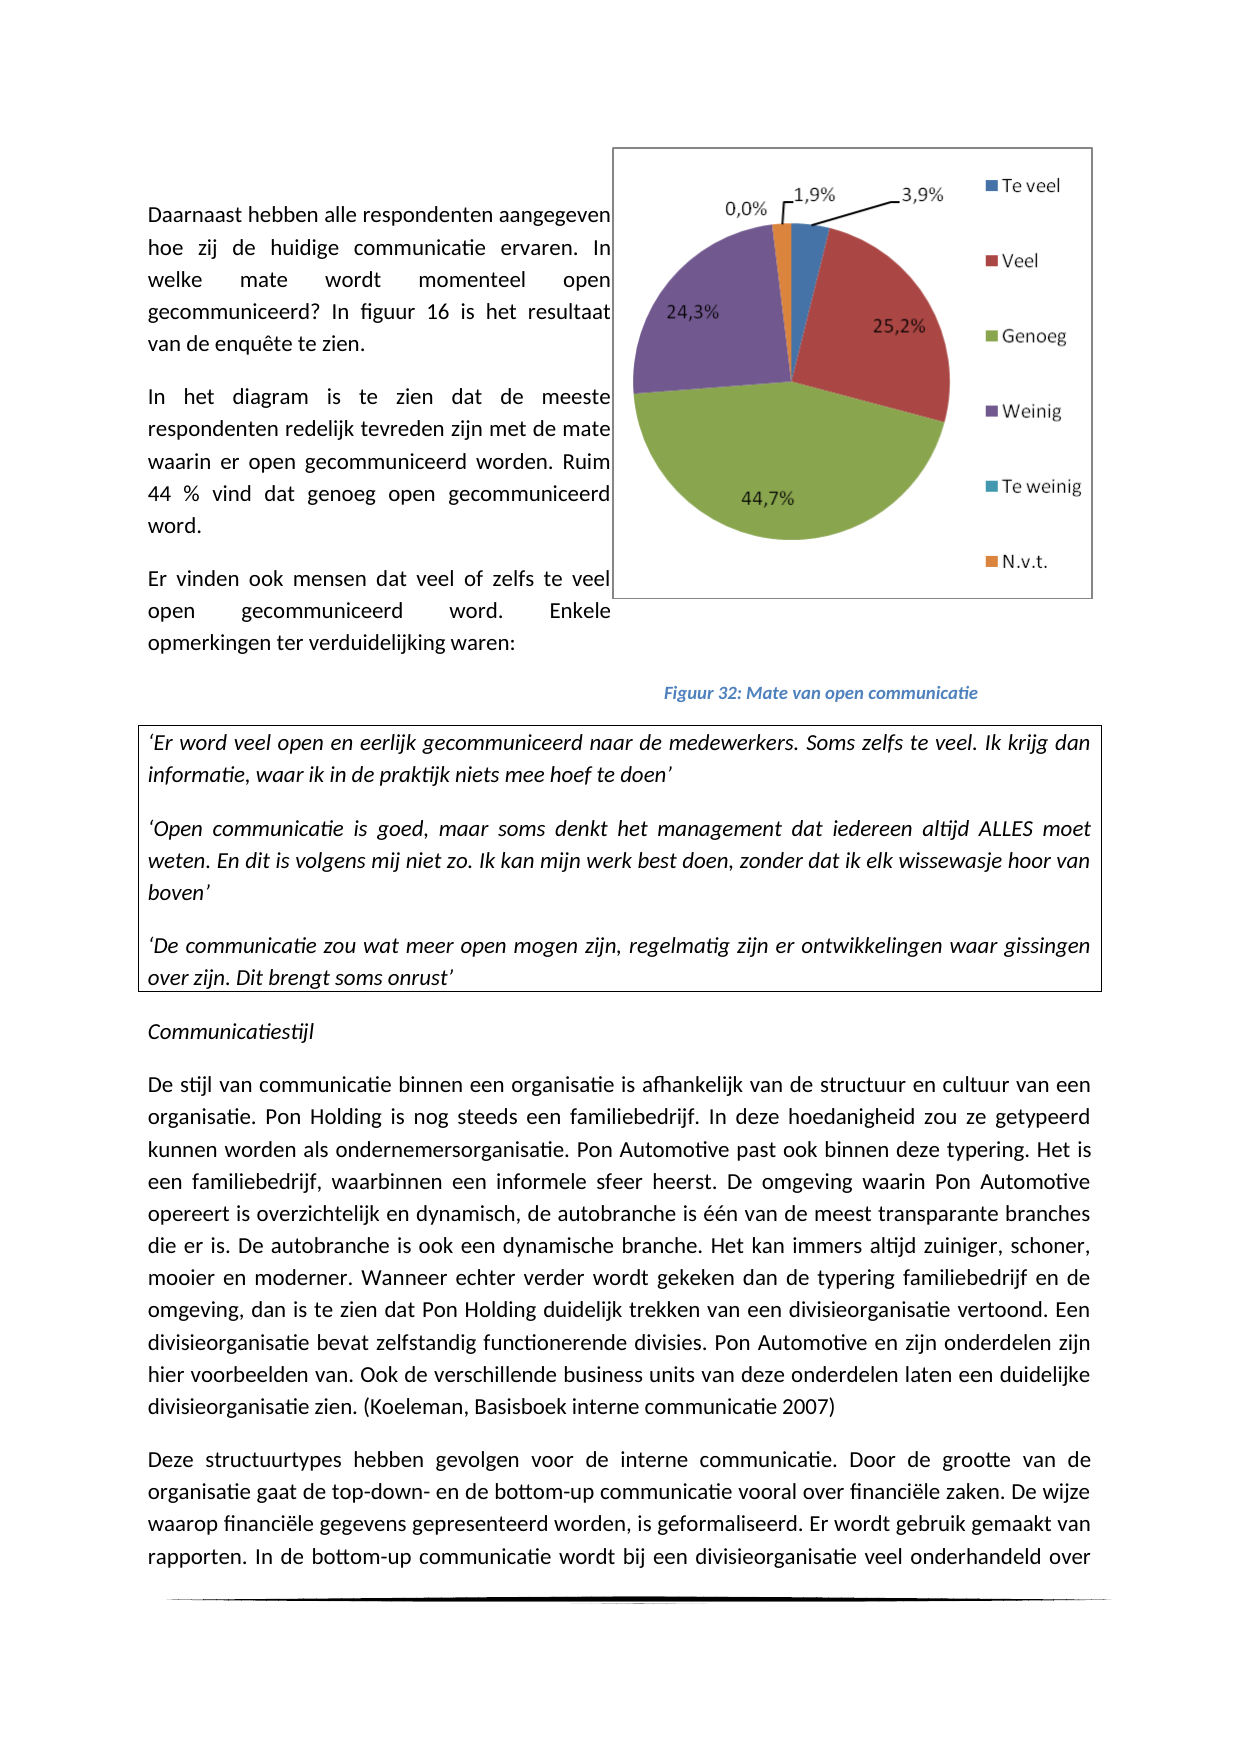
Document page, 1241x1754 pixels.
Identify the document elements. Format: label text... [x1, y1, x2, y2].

text Daarnaast hebben alle respondenten aangegeven hoe zij de huidige communicatie ervaren. In welke mate wordt momenteel open gecommuniceerd? In figuur 16 is het resultaat van de enquête te zien. [148, 201, 611, 357]
text Communicatiestijl [148, 1017, 1093, 1045]
text In het diagram is te zien dat de meeste respondenten redelijk tevreden zijn met de mate waarin er open gecommuniceerd worden. Ruim 44 % vind dat genoeg open gecommuniceerd word. [148, 382, 611, 539]
text ‘Er word veel open en eerlijk gecommuniceerd naar de medewerkers. Soms zelfs te veel. Ik krijg dan informatie, waar ik in de praktijk niets mee hoef te doen’ [139, 726, 1101, 789]
text Er vinden ook mensen dat veel of zelfs te veel open gecommuniceerd word. Enkele opmerkingen ter verduidelijking waren: [148, 564, 1093, 657]
text ‘De communicatie zou wat meer open mogen zijn, regelmatig zijn er ontwikkelingen waar gissingen over zijn. Dit brengt soms onrust’ [139, 928, 1101, 991]
picture [166, 1596, 1112, 1604]
text De stijl van communicatie binnen een organisatie is afhankelijk van de structuur en cultuur van een organisatie. Pon Holding is nog steeds een familiebedrijf. In deze hoedanigheid zou ze getypeerd kunnen worden als ondernemersorganisatie. Pon Automotive past ook binnen deze typering. Het is een familiebedrijf, waarbinnen een informele sfeer heerst. De omgeving waarin Pon Automotive opereert is overzichtelijk en dynamisch, de autobranche is één van de meest transparante branches die er is. De autobranche is ook een dynamische branche. Het kan immers altijd zuiniger, schoner, mooier en moderner. Wanneer echter verder wordt gekeken dan de typering familiebedrijf en de omgeving, dan is te zien dat Pon Holding duidelijk trekken van een divisieorganisatie vertoond. Een divisieorganisatie bevat zelfstandig functionerende divisies. Pon Automotive en zijn onderdelen zijn hier voorbeelden van. Ook de verschillende business units van deze onderdelen laten een duidelijke divisieorganisatie zien. (Koeleman, Basisboek interne communicatie 2007) [148, 1070, 1093, 1420]
picture [611, 147, 1093, 599]
text ‘Open communicatie is goed, maar soms denkt het management dat iedereen altijd ALLES moet weten. En dit is volgens mij niet zo. Ik kan mijn werk best doen, zonder dat ik elk wissewasje hoor van boven’ [139, 811, 1101, 906]
